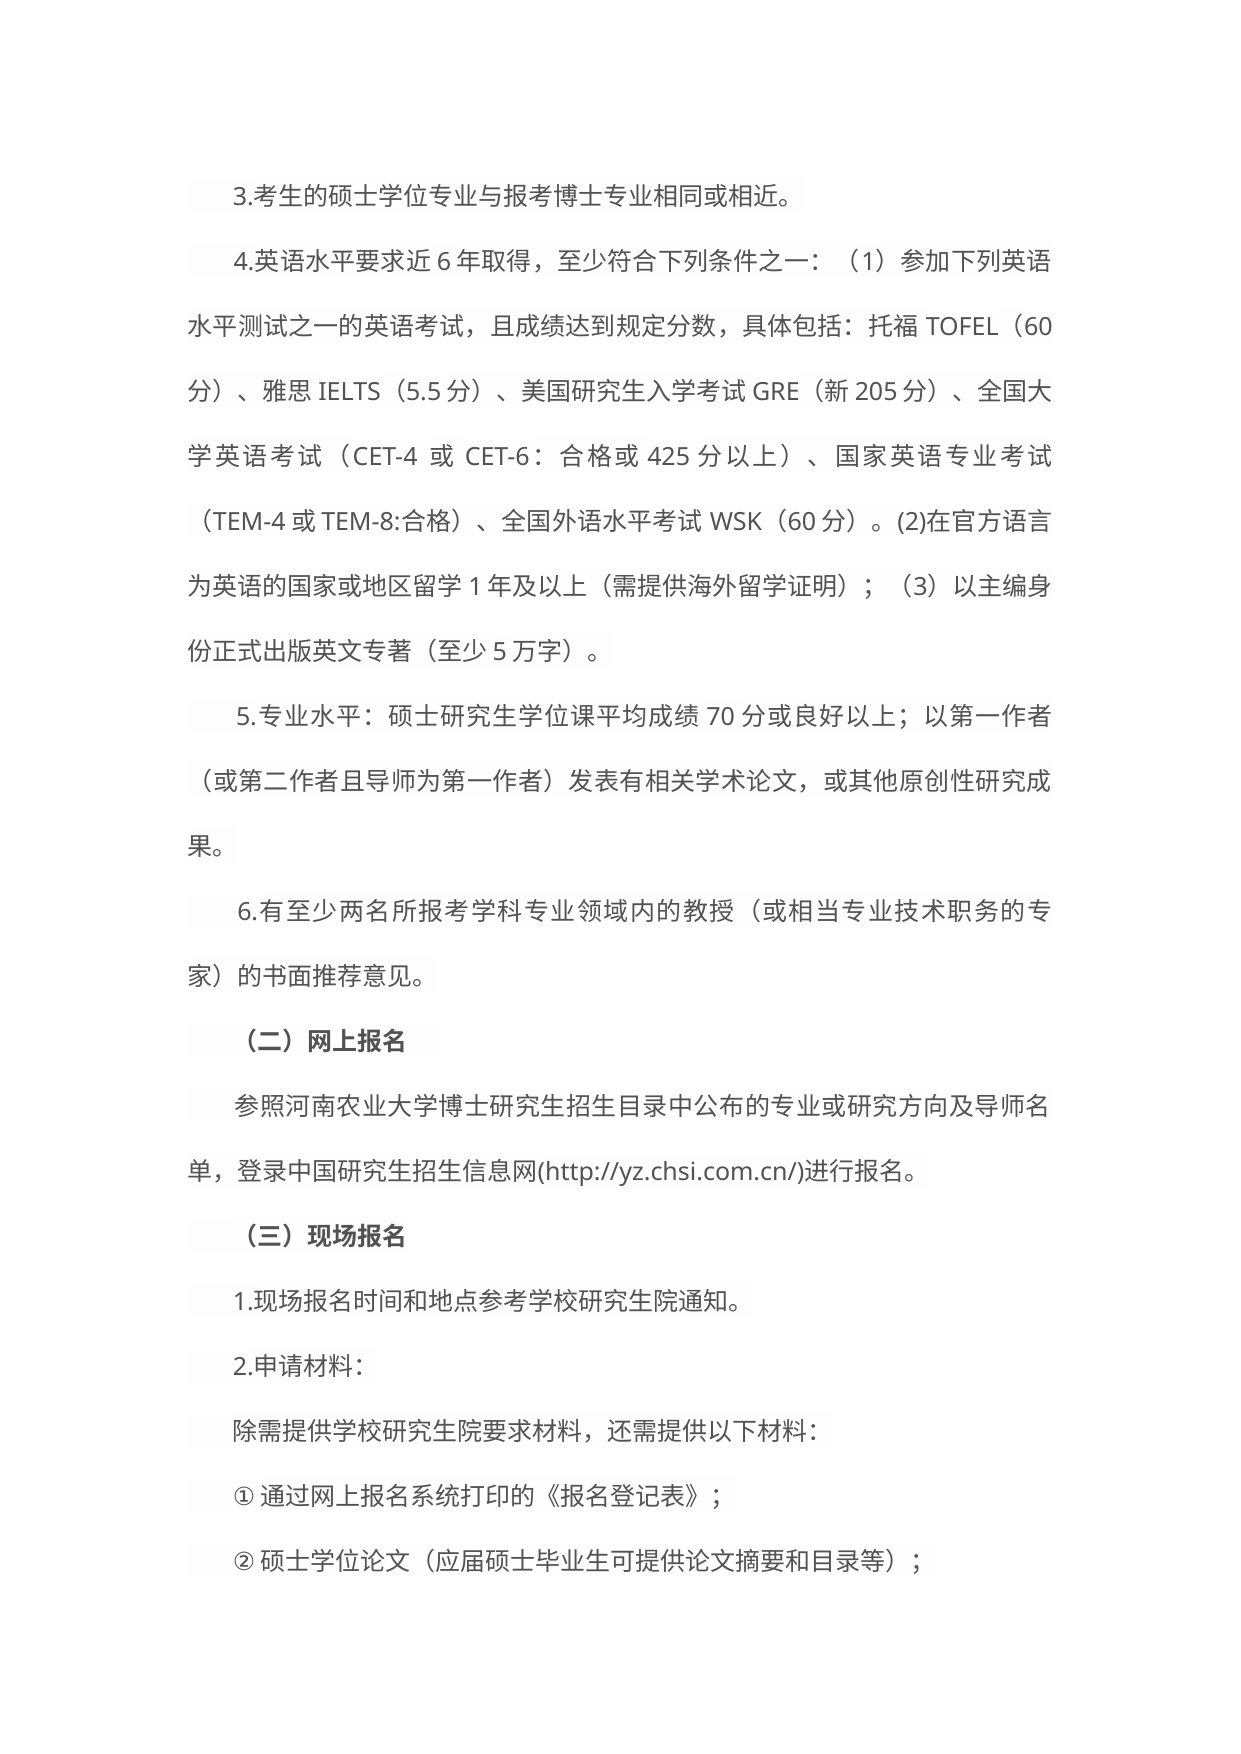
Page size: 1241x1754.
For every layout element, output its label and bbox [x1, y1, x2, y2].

text [187, 162, 1053, 1592]
